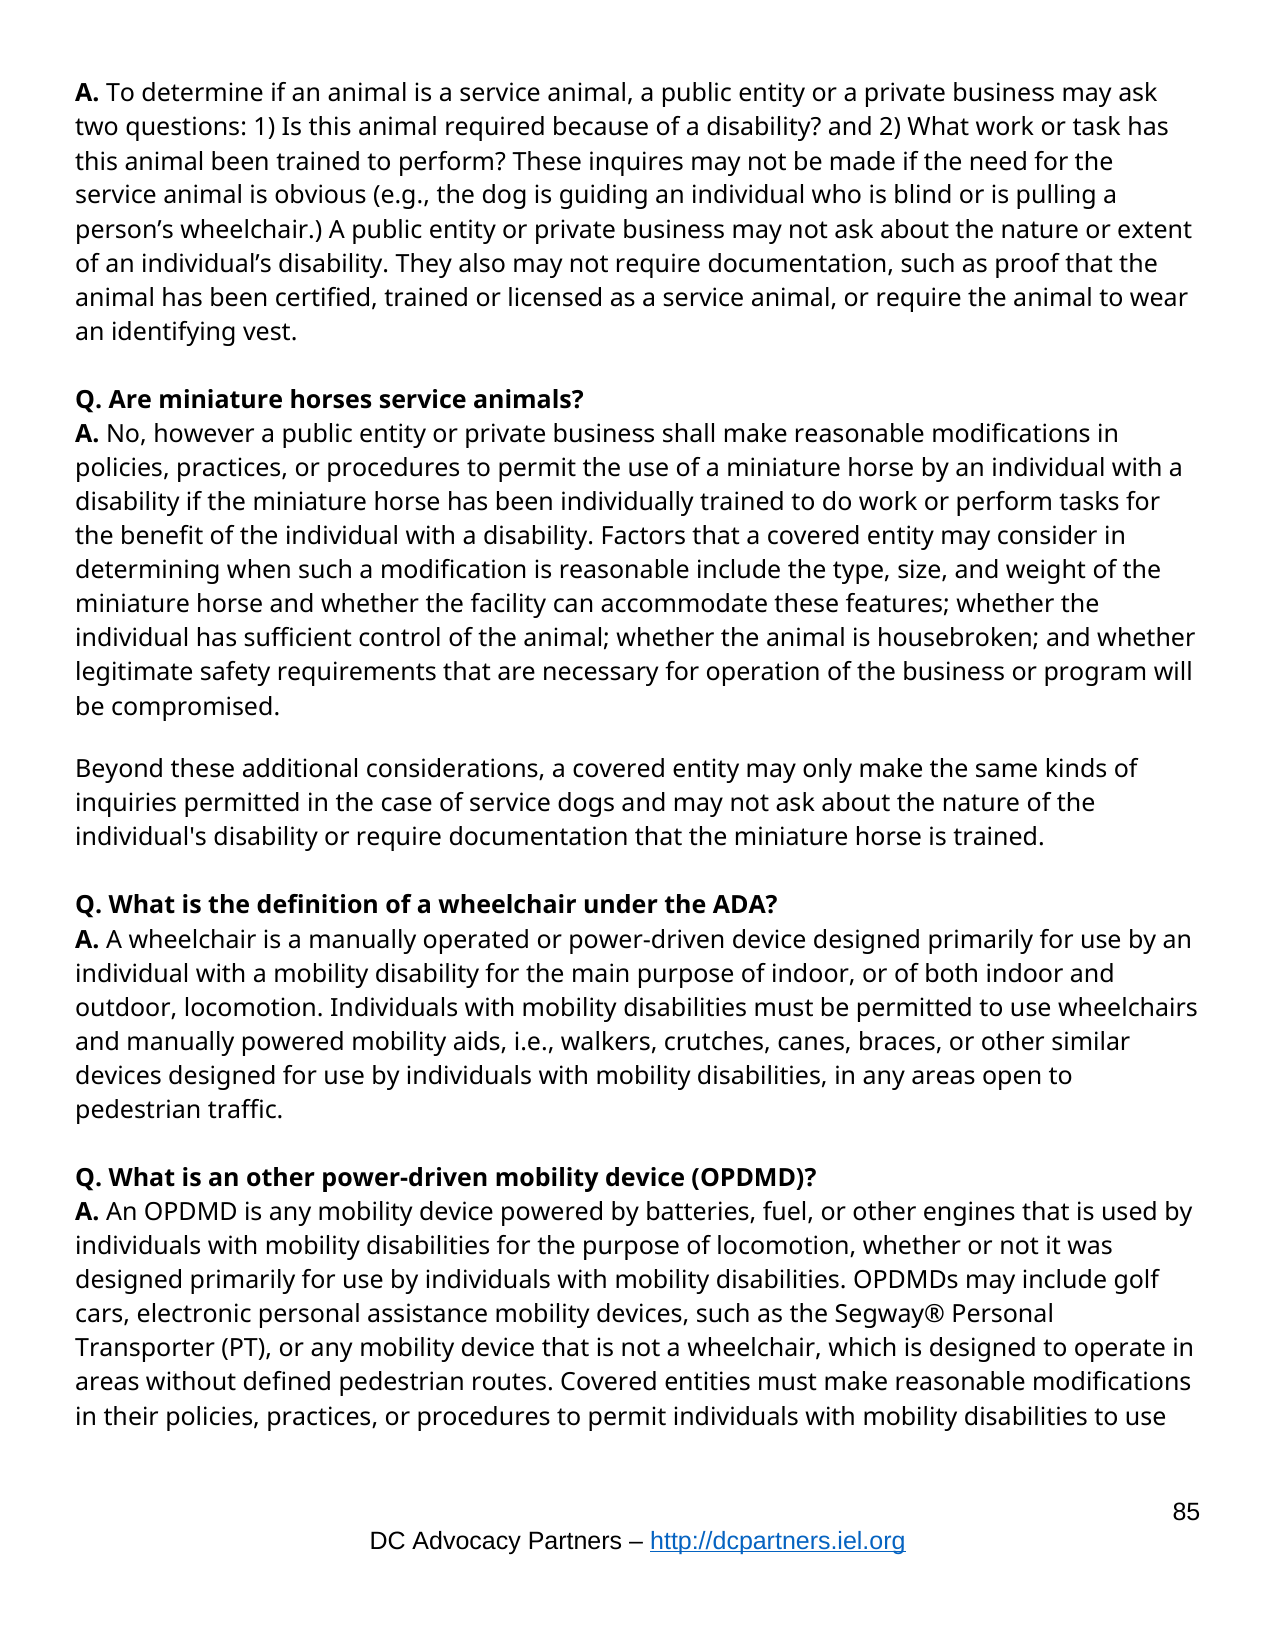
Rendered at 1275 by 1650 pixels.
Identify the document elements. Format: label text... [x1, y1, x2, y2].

text A. No, however a public entity or private business shall make reasonable modifications in policies, practices, or procedures to permit the use of a miniature horse by an individual with a disability if the miniature horse has been individually trained to do work or perform tasks for the benefit of the individual with a disability. Factors that a covered entity may consider in determining when such a modification is reasonable include the type, size, and weight of the miniature horse and whether the facility can accommodate these features; whether the individual has sufficient control of the animal; whether the animal is housebroken; and whether legitimate safety requirements that are necessary for operation of the business or program will be compromised. [75, 416, 1200, 722]
text A. A wheelchair is a manually operated or power-driven device designed primarily for use by an individual with a mobility disability for the main purpose of indoor, or of both indoor and outdoor, locomotion. Individuals with mobility disabilities must be permitted to use wheelchairs and manually powered mobility aids, i.e., walkers, crutches, canes, braces, or other similar devices designed for use by individuals with mobility disabilities, in any areas open to pedestrian traffic. [75, 921, 1200, 1126]
text Q. Are miniature horses service animals? [75, 382, 1200, 416]
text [75, 1194, 1200, 1432]
text Beyond these additional considerations, a covered entity may only make the same kinds of inquiries permitted in the case of service dogs and may not ask about the nature of the individual's disability or require documentation that the miniature horse is trained. [75, 751, 1200, 853]
text Q. What is the definition of a wheelchair under the ADA? [75, 887, 1200, 921]
text A. To determine if an animal is a service animal, a public entity or a private business may ask two questions: 1) Is this animal required because of a disability? and 2) What work or task has this animal been trained to perform? These inquires may not be made if the need for the service animal is obvious (e.g., the dog is guiding an individual who is blind or is pulling a person’s wheelchair.) A public entity or private business may not ask about the nature or extent of an individual’s disability. They also may not require documentation, such as proof that the animal has been certified, trained or licensed as a service animal, or require the animal to wear an identifying vest. [75, 75, 1200, 347]
text Q. What is an other power-driven mobility device (OPDMD)? [75, 1160, 1200, 1194]
